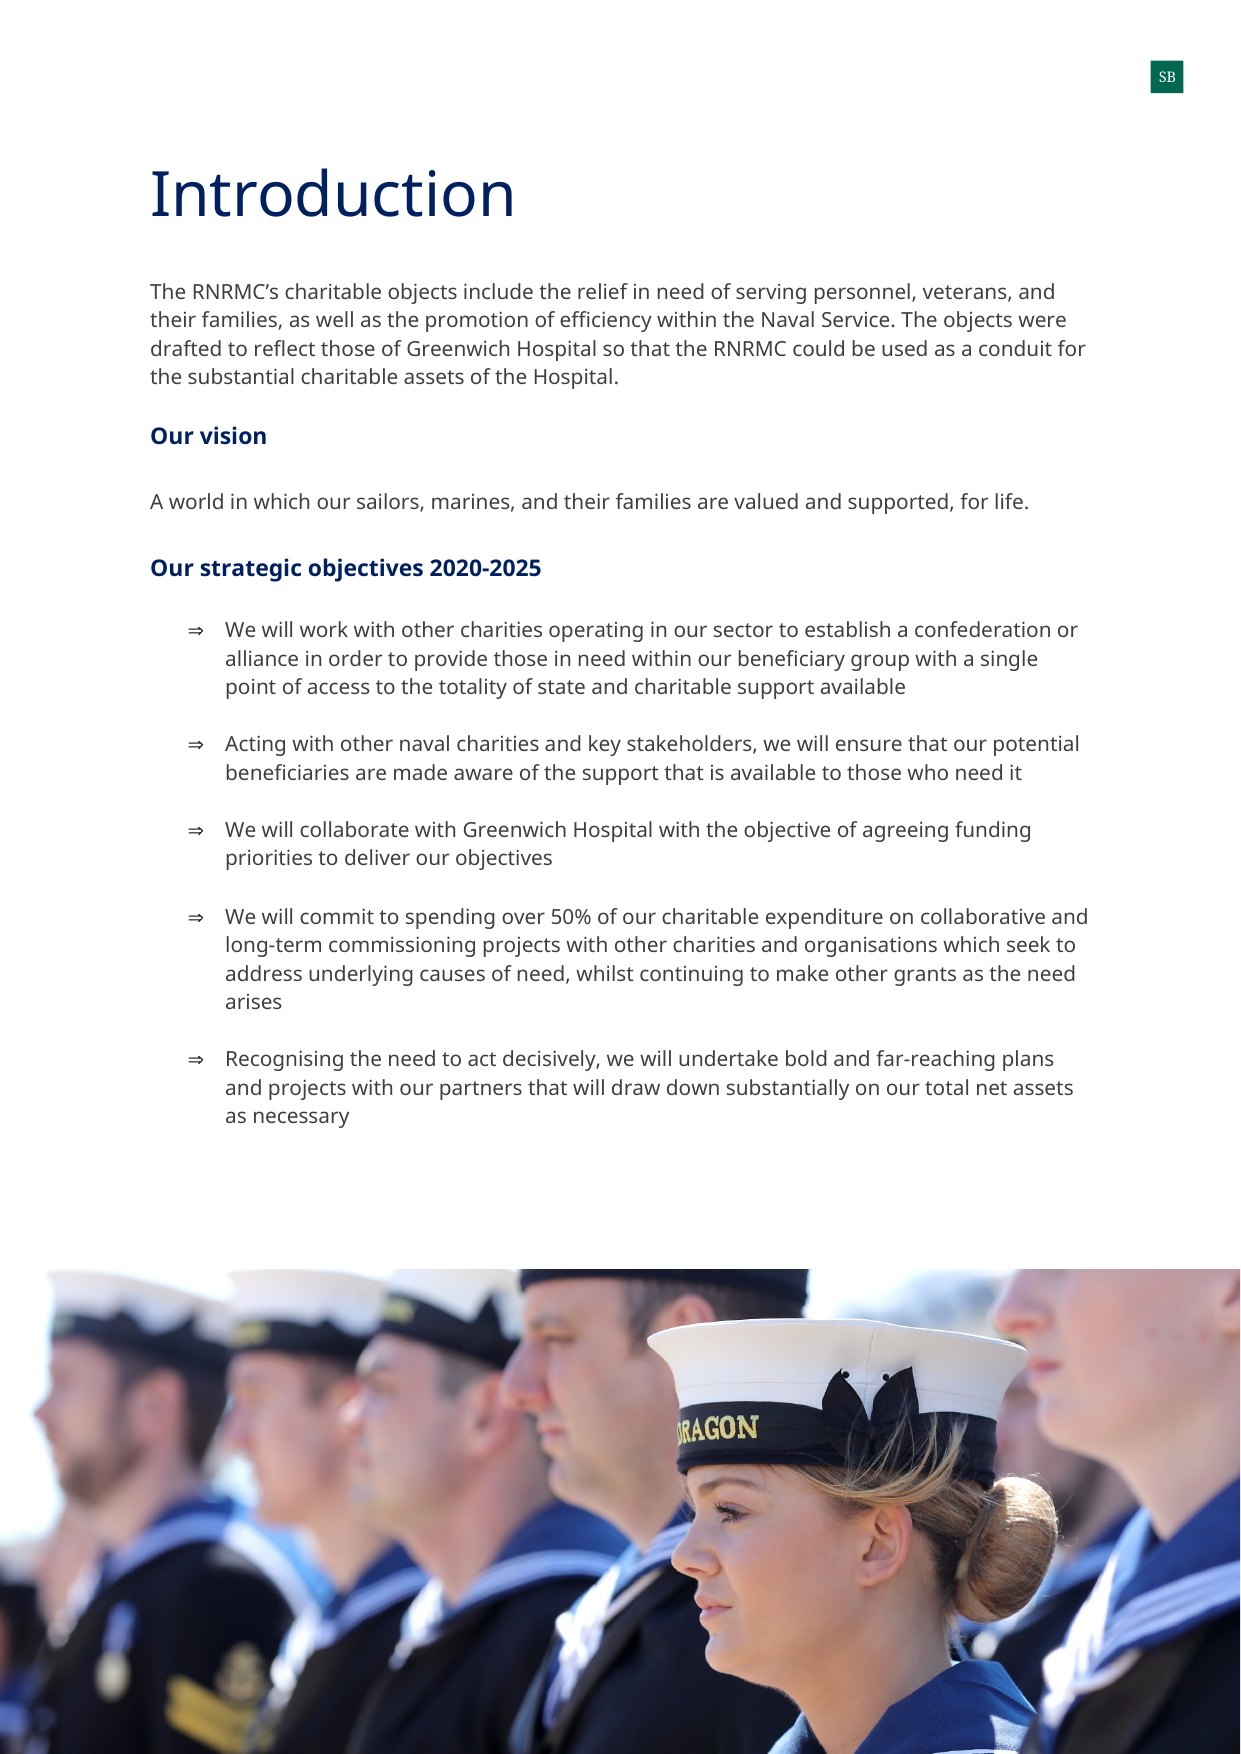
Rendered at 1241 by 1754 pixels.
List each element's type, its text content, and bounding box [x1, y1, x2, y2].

list Acting with other naval charities and key stakeholders, we will ensure that our potential beneficiaries are made aware of the support that is available to those who need it [187, 729, 1090, 786]
list We will commit to spending over 50% of our charitable expenditure on collaborative and long-term commissioning projects with other charities and organisations which seek to address underlying causes of need, whilst continuing to make other grants as the need arises [187, 902, 1090, 1016]
text The RNRMC’s charitable objects include the relief in need of serving personnel, veterans, and their families, as well as the promotion of efficiency within the Naval Service. The objects were drafted to reflect those of Greenwich Hospital so that the RNRMC could be used as a conduit for the substantial charitable assets of the Hospital. [150, 277, 1090, 391]
text Our strategic objectives 2020-2025 [150, 552, 1090, 583]
list We will collaborate with Greenwich Hospital with the objective of agreeing funding priorities to deliver our objectives [187, 815, 1090, 872]
subtitle Introduction [150, 150, 1090, 235]
list Recognising the need to act decisively, we will undertake bold and far-reaching plans and projects with our partners that will draw down substantially on our total net assets as necessary [187, 1044, 1090, 1130]
text Our vision [150, 420, 1090, 451]
text A world in which our sailors, marines, and their families are valued and supported, for life. [150, 487, 1090, 516]
list We will work with other charities operating in our sector to establish a confederation or alliance in order to provide those in need within our beneficiary group with a single point of access to the totality of state and charitable support available [187, 616, 1090, 701]
picture [0, 1269, 1241, 1754]
